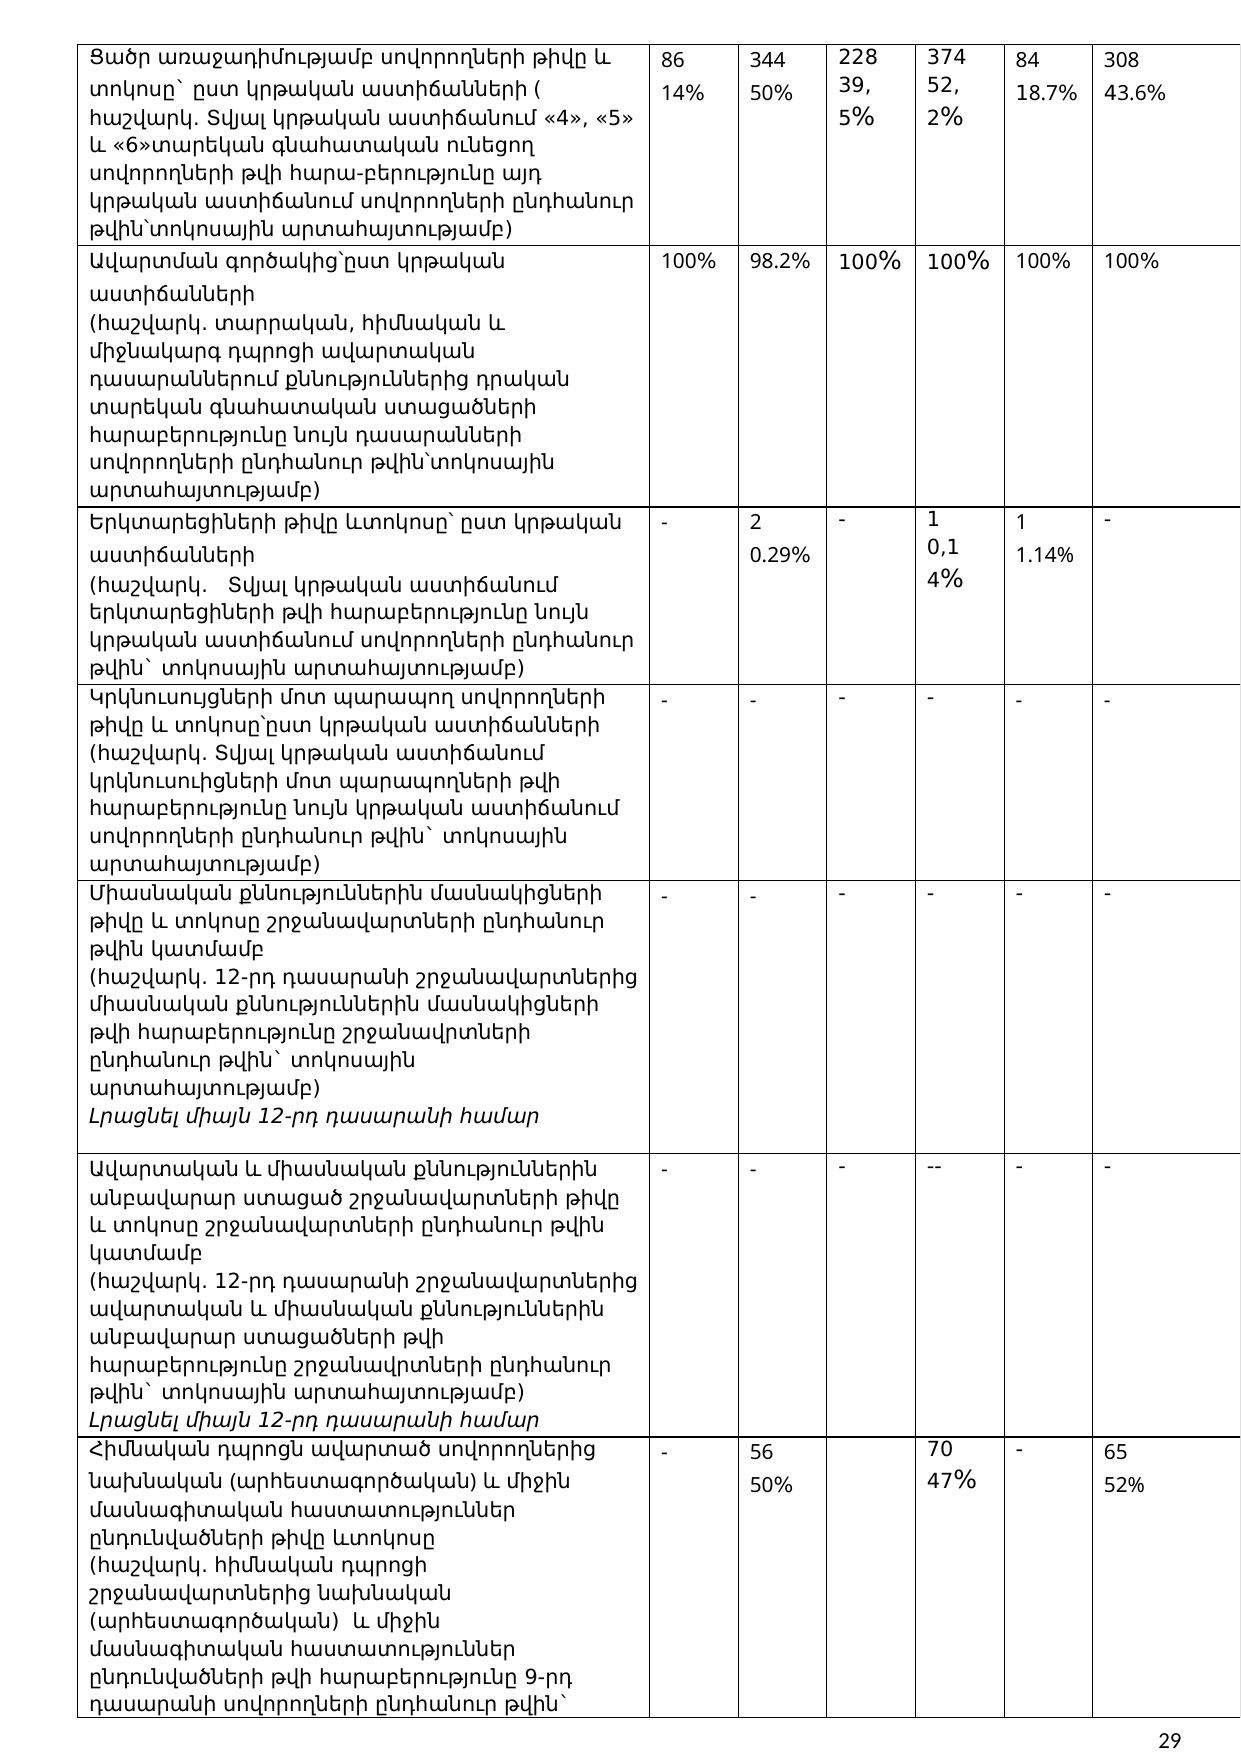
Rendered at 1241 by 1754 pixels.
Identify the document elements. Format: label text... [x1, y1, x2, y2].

table_cell 1 1.14% [1005, 508, 1092, 684]
table_cell - [827, 1154, 915, 1436]
table_cell - [650, 685, 738, 880]
table_cell Երկտարեցիների թիվը ևտոկոսը՝ ըստ կրթական աստիճանների (հաշվարկ. Տվյալ կրթական աստիճանում երկտարեցիների թվի հարաբերությունը նույն կրթական աստիճանում սովորողների ընդհանուր թվին` տոկոսային արտահայտությամբ) [78, 508, 649, 684]
table_cell - [1093, 685, 1240, 880]
table_cell 100% [916, 246, 1004, 506]
table_cell - [739, 881, 826, 1153]
table_cell - [650, 1154, 738, 1436]
table_cell Ավարտման գործակից՝ըստ կրթական աստիճանների (հաշվարկ. տարրական, հիմնական և միջնակարգ դպրոցի ավարտական դասարաններում քննություններից դրական տարեկան գնահատական ստացածների հարաբերությունը նույն դասարանների սովորողների ընդհանուր թվին՝տոկոսային արտահայտությամբ) [78, 246, 649, 506]
table_cell - [1005, 1154, 1092, 1436]
table_cell - [1005, 685, 1092, 880]
table_cell - [827, 508, 915, 684]
table_cell - [650, 508, 738, 684]
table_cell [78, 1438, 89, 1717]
table_cell - [1005, 1438, 1092, 1717]
table_cell - [1093, 508, 1240, 684]
table_cell 228 39,5% [827, 45, 915, 245]
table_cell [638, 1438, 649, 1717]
table_cell Ավարտական և միասնական քննություններին անբավարար ստացած շրջանավարտների թիվը և տոկոսը շրջանավարտների ընդհանուր թվին կատմամբ (հաշվարկ. 12-րդ դասարանի շրջանավարտներից ավարտական և միասնական քննություններին անբավարար ստացածների թվի հարաբերությունը շրջանավրտների ընդհանուր թվին` տոկոսային արտահայտությամբ) Լրացնել միայն 12-րդ դասարանի համար [78, 1154, 649, 1436]
table_cell 1 0,14% [916, 508, 1004, 684]
table_cell 86 14% [650, 45, 738, 245]
table_cell - [650, 1438, 738, 1717]
table_cell 56 50% [739, 1438, 826, 1717]
table_cell 308 43.6% [1093, 45, 1240, 245]
table_cell - [827, 685, 915, 880]
table_cell 344 50% [739, 45, 826, 245]
table_cell Ցածր առաջադիմությամբ սովորողների թիվը և տոկոսը` ըստ կրթական աստիճանների ( հաշվարկ. Տվյալ կրթական աստիճանում «4», «5» և «6»տարեկան գնահատական ունեցող սովորողների թվի հարա-բերությունը այդ կրթական աստիճանում սովորողների ընդհանուր թվին՝տոկոսային արտահայտությամբ) [78, 45, 649, 245]
table_cell 65 52% [1093, 1438, 1240, 1717]
table_cell - [1093, 881, 1240, 1153]
table_cell Կրկնուսույցների մոտ պարապող սովորողների թիվը և տոկոսը՝ըստ կրթական աստիճանների (հաշվարկ. Տվյալ կրթական աստիճանում կրկնուսուիցների մոտ պարապողների թվի հարաբերությունը նույն կրթական աստիճանում սովորողների ընդհանուր թվին` տոկոսային արտահայտությամբ) [78, 685, 649, 880]
table_cell 100% [1093, 246, 1240, 506]
table_cell - [827, 881, 915, 1153]
table_cell 84 18.7% [1005, 45, 1092, 245]
table_cell - [916, 881, 1004, 1153]
table_cell - [1005, 881, 1092, 1153]
table_cell - [650, 881, 738, 1153]
table_cell - [739, 685, 826, 880]
table_cell 70 47% [916, 1438, 1004, 1717]
table_cell 2 0.29% [739, 508, 826, 684]
table_cell - [1093, 1154, 1240, 1436]
table_cell - [916, 685, 1004, 880]
table_cell 100% [1005, 246, 1092, 506]
table_cell [827, 1438, 915, 1717]
table_cell -- [916, 1154, 1004, 1436]
table_cell 98.2% [739, 246, 826, 506]
table_cell 374 52,2% [916, 45, 1004, 245]
table_cell - [739, 1154, 826, 1436]
table_cell 100% [827, 246, 915, 506]
table_cell Միասնական քննություններին մասնակիցների թիվը և տոկոսը շրջանավարտների ընդհանուր թվին կատմամբ (հաշվարկ. 12-րդ դասարանի շրջանավարտներից միասնական քննություններին մասնակիցների թվի հարաբերությունը շրջանավրտների ընդհանուր թվին` տոկոսային արտահայտությամբ) Լրացնել միայն 12-րդ դասարանի համար [78, 881, 649, 1153]
table_cell 100% [650, 246, 738, 506]
